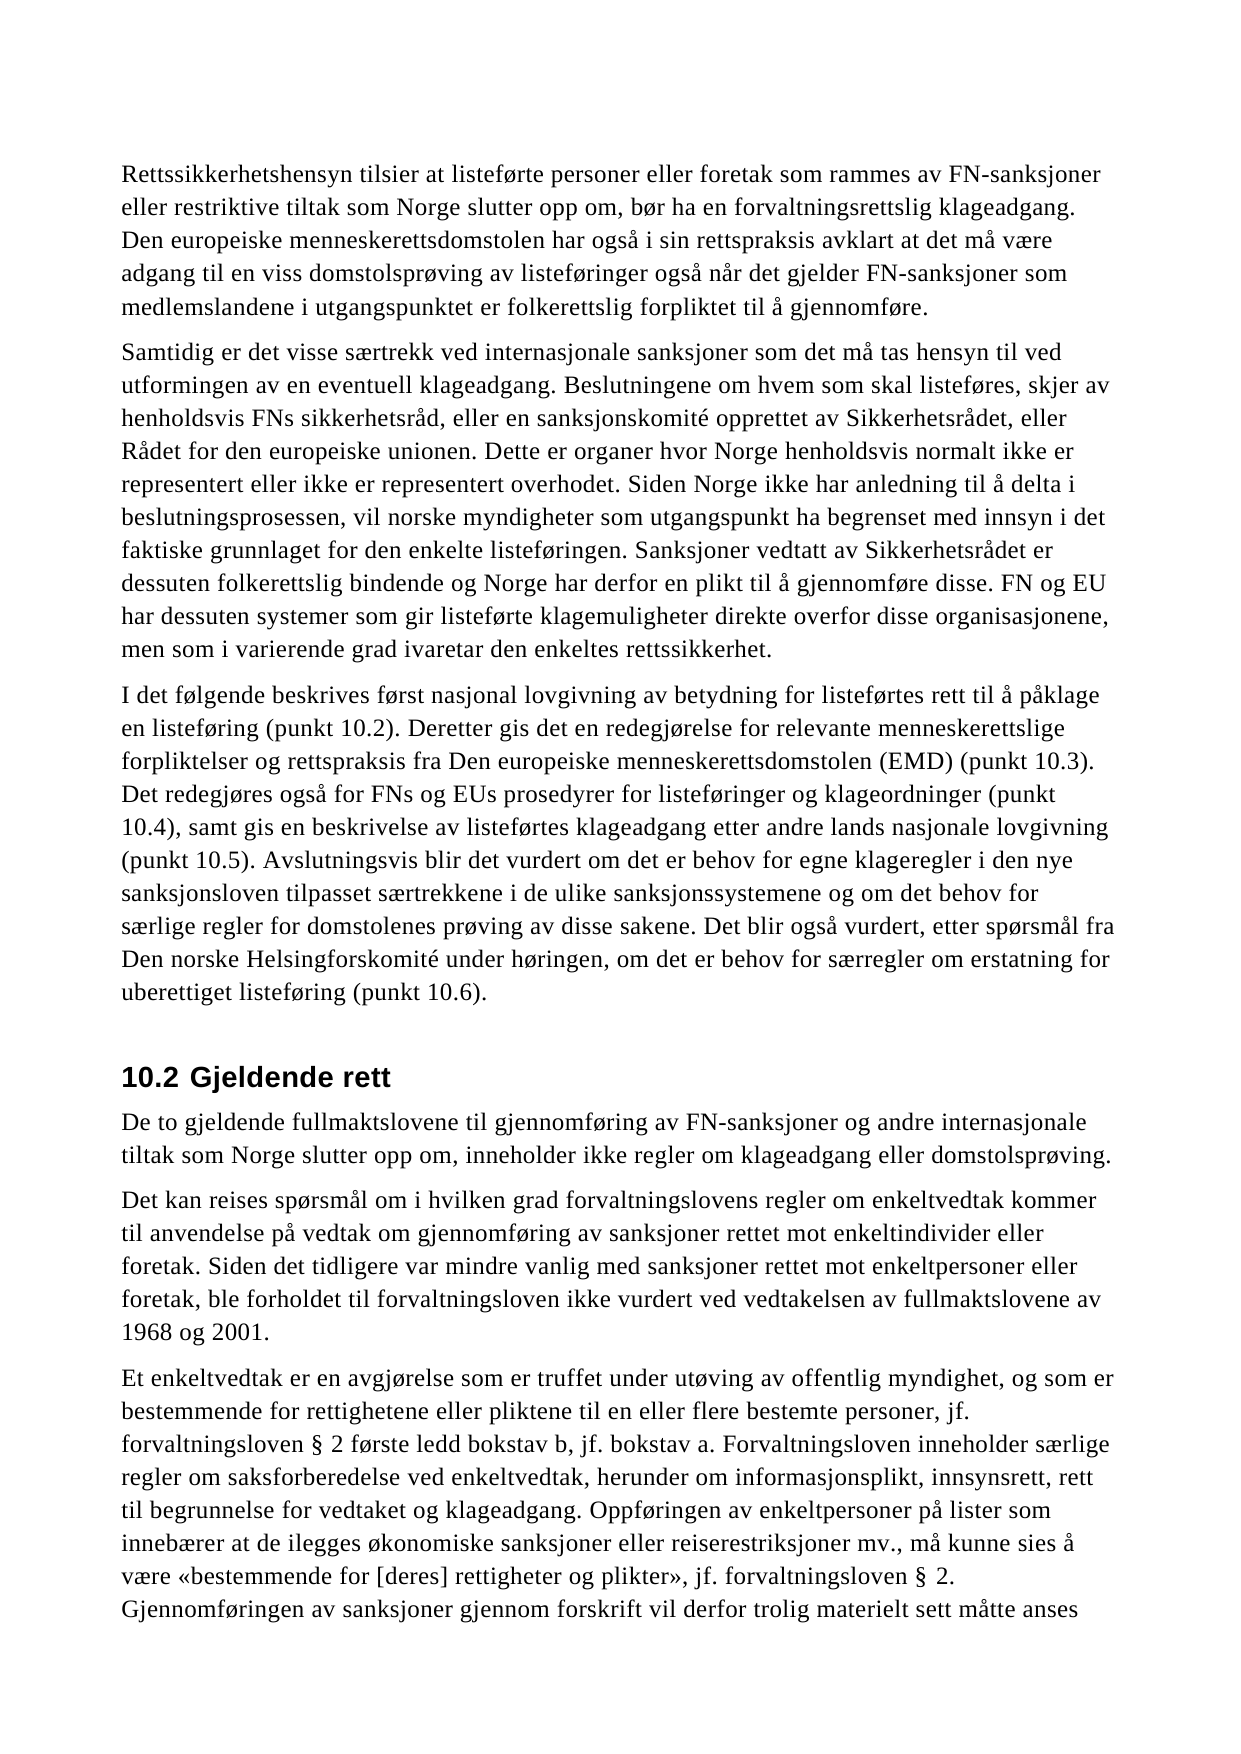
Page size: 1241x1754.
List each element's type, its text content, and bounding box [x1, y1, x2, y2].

text Samtidig er det visse særtrekk ved internasjonale sanksjoner som det må tas hensyn til ved utformingen av en eventuell klageadgang. Beslutningene om hvem som skal listeføres, skjer av henholdsvis FNs sikkerhetsråd, eller en sanksjonskomité opprettet av Sikkerhetsrådet, eller Rådet for den europeiske unionen. Dette er organer hvor Norge henholdsvis normalt ikke er representert eller ikke er representert overhodet. Siden Norge ikke har anledning til å delta i beslutningsprosessen, vil norske myndigheter som utgangspunkt ha begrenset med innsyn i det faktiske grunnlaget for den enkelte listeføringen. Sanksjoner vedtatt av Sikkerhetsrådet er dessuten folkerettslig bindende og Norge har derfor en plikt til å gjennomføre disse. FN og EU har dessuten systemer som gir listeførte klagemuligheter direkte overfor disse organisasjonene, men som i varierende grad ivaretar den enkeltes rettssikkerhet. [121, 337, 1119, 663]
text Det kan reises spørsmål om i hvilken grad forvaltningslovens regler om enkeltvedtak kommer til anvendelse på vedtak om gjennomføring av sanksjoner rettet mot enkeltindivider eller foretak. Siden det tidligere var mindre vanlig med sanksjoner rettet mot enkeltpersoner eller foretak, ble forholdet til forvaltningsloven ikke vurdert ved vedtakelsen av fullmaktslovene av 1968 og 2001. [121, 1185, 1119, 1346]
text I det følgende beskrives først nasjonal lovgivning av betydning for listeførtes rett til å påklage en listeføring (punkt 10.2). Deretter gis det en redegjørelse for relevante menneskerettslige forpliktelser og rettspraksis fra Den europeiske menneskerettsdomstolen (EMD) (punkt 10.3). Det redegjøres også for FNs og EUs prosedyrer for listeføringer og klageordninger (punkt 10.4), samt gis en beskrivelse av listeførtes klageadgang etter andre lands nasjonale lovgivning (punkt 10.5). Avslutningsvis blir det vurdert om det er behov for egne klageregler i den nye sanksjonsloven tilpasset særtrekkene i de ulike sanksjonssystemene og om det behov for særlige regler for domstolenes prøving av disse sakene. Det blir også vurdert, etter spørsmål fra Den norske Helsingforskomité under høringen, om det er behov for særregler om erstatning for uberettiget listeføring (punkt 10.6). [121, 680, 1119, 1006]
text De to gjeldende fullmaktslovene til gjennomføring av FN-sanksjoner og andre internasjonale tiltak som Norge slutter opp om, inneholder ikke regler om klageadgang eller domstolsprøving. [121, 1107, 1119, 1169]
subtitle Gjeldende rett [121, 1060, 1119, 1093]
text Rettssikkerhetshensyn tilsier at listeførte personer eller foretak som rammes av FN-sanksjoner eller restriktive tiltak som Norge slutter opp om, bør ha en forvaltningsrettslig klageadgang. Den europeiske menneskerettsdomstolen har også i sin rettspraksis avklart at det må være adgang til en viss domstolsprøving av listeføringer også når det gjelder FN-sanksjoner som medlemslandene i utgangspunktet er folkerettslig forpliktet til å gjennomføre. [121, 159, 1119, 320]
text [121, 1363, 1119, 1623]
